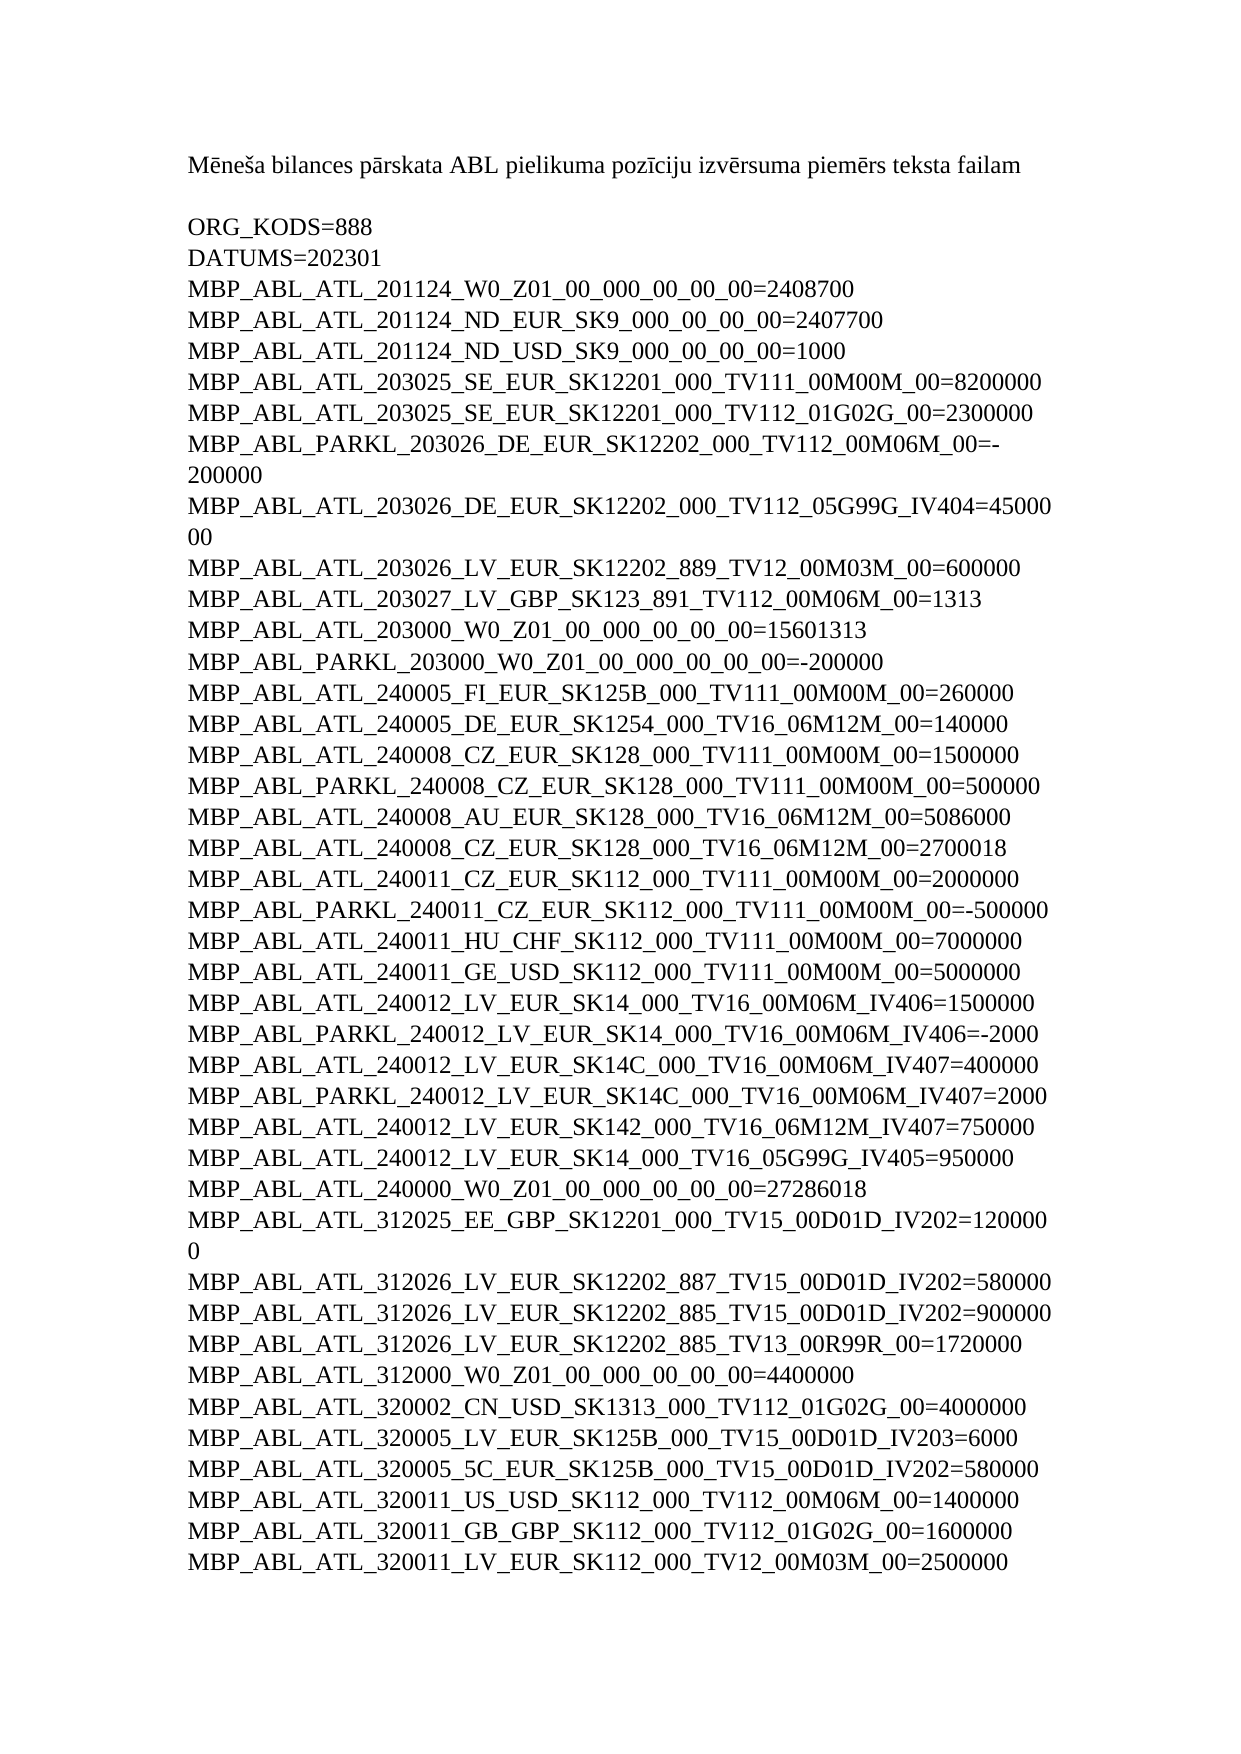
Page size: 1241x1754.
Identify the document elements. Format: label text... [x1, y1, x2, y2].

text Mēneša bilances pārskata ABL pielikuma pozīciju izvērsuma piemērs teksta failam [187, 150, 1053, 179]
text MBP_ABL_ATL_203026_LV_EUR_SK12202_889_TV12_00M03M_00=600000 [187, 553, 1053, 582]
text MBP_ABL_ATL_240005_FI_EUR_SK125B_000_TV111_00M00M_00=260000 [187, 678, 1053, 706]
text MBP_ABL_ATL_320005_LV_EUR_SK125B_000_TV15_00D01D_IV203=6000 [187, 1423, 1053, 1451]
text MBP_ABL_ATL_312000_W0_Z01_00_000_00_00_00=4400000 [187, 1361, 1053, 1389]
text MBP_ABL_ATL_240011_GE_USD_SK112_000_TV111_00M00M_00=5000000 [187, 957, 1053, 986]
text MBP_ABL_ATL_320011_GB_GBP_SK112_000_TV112_01G02G_00=1600000 [187, 1516, 1053, 1544]
text MBP_ABL_PARKL_240011_CZ_EUR_SK112_000_TV111_00M00M_00=-500000 [187, 895, 1053, 924]
text MBP_ABL_ATL_203000_W0_Z01_00_000_00_00_00=15601313 [187, 616, 1053, 644]
text MBP_ABL_ATL_240008_AU_EUR_SK128_000_TV16_06M12M_00=5086000 [187, 802, 1053, 831]
text MBP_ABL_ATL_240012_LV_EUR_SK14_000_TV16_05G99G_IV405=950000 [187, 1143, 1053, 1172]
text MBP_ABL_PARKL_203000_W0_Z01_00_000_00_00_00=-200000 [187, 647, 1053, 675]
text MBP_ABL_PARKL_240012_LV_EUR_SK14C_000_TV16_00M06M_IV407=2000 [187, 1081, 1053, 1110]
text MBP_ABL_PARKL_203026_DE_EUR_SK12202_000_TV112_00M06M_00=-200000 [187, 429, 1053, 489]
text MBP_ABL_ATL_203025_SE_EUR_SK12201_000_TV111_00M00M_00=8200000 [187, 367, 1053, 396]
text MBP_ABL_PARKL_240008_CZ_EUR_SK128_000_TV111_00M00M_00=500000 [187, 771, 1053, 799]
text MBP_ABL_ATL_240012_LV_EUR_SK14_000_TV16_00M06M_IV406=1500000 [187, 988, 1053, 1017]
text MBP_ABL_ATL_312026_LV_EUR_SK12202_885_TV13_00R99R_00=1720000 [187, 1329, 1053, 1358]
text MBP_ABL_ATL_240011_CZ_EUR_SK112_000_TV111_00M00M_00=2000000 [187, 864, 1053, 893]
text MBP_ABL_ATL_201124_W0_Z01_00_000_00_00_00=2408700 [187, 274, 1053, 303]
text DATUMS=202301 [187, 243, 1053, 272]
text MBP_ABL_PARKL_240012_LV_EUR_SK14_000_TV16_00M06M_IV406=-2000 [187, 1019, 1053, 1048]
text MBP_ABL_ATL_240008_CZ_EUR_SK128_000_TV111_00M00M_00=1500000 [187, 740, 1053, 768]
text ORG_KODS=888 [187, 212, 1053, 241]
text MBP_ABL_ATL_203026_DE_EUR_SK12202_000_TV112_05G99G_IV404=4500000 [187, 491, 1053, 551]
text MBP_ABL_ATL_312025_EE_GBP_SK12201_000_TV15_00D01D_IV202=1200000 [187, 1205, 1053, 1265]
text MBP_ABL_ATL_240005_DE_EUR_SK1254_000_TV16_06M12M_00=140000 [187, 709, 1053, 737]
text MBP_ABL_ATL_320005_5C_EUR_SK125B_000_TV15_00D01D_IV202=580000 [187, 1454, 1053, 1482]
text MBP_ABL_ATL_240012_LV_EUR_SK14C_000_TV16_00M06M_IV407=400000 [187, 1050, 1053, 1079]
text MBP_ABL_ATL_312026_LV_EUR_SK12202_887_TV15_00D01D_IV202=580000 [187, 1267, 1053, 1296]
text MBP_ABL_ATL_201124_ND_USD_SK9_000_00_00_00=1000 [187, 336, 1053, 365]
text MBP_ABL_ATL_320011_US_USD_SK112_000_TV112_00M06M_00=1400000 [187, 1485, 1053, 1513]
text MBP_ABL_ATL_240008_CZ_EUR_SK128_000_TV16_06M12M_00=2700018 [187, 833, 1053, 862]
text MBP_ABL_ATL_203025_SE_EUR_SK12201_000_TV112_01G02G_00=2300000 [187, 398, 1053, 427]
text MBP_ABL_ATL_203027_LV_GBP_SK123_891_TV112_00M06M_00=1313 [187, 584, 1053, 613]
text MBP_ABL_ATL_320011_LV_EUR_SK112_000_TV12_00M03M_00=2500000 [187, 1547, 1053, 1576]
text MBP_ABL_ATL_320002_CN_USD_SK1313_000_TV112_01G02G_00=4000000 [187, 1392, 1053, 1420]
text MBP_ABL_ATL_240011_HU_CHF_SK112_000_TV111_00M00M_00=7000000 [187, 926, 1053, 955]
text MBP_ABL_ATL_312026_LV_EUR_SK12202_885_TV15_00D01D_IV202=900000 [187, 1298, 1053, 1327]
text MBP_ABL_ATL_240000_W0_Z01_00_000_00_00_00=27286018 [187, 1174, 1053, 1203]
text MBP_ABL_ATL_201124_ND_EUR_SK9_000_00_00_00=2407700 [187, 305, 1053, 334]
text MBP_ABL_ATL_240012_LV_EUR_SK142_000_TV16_06M12M_IV407=750000 [187, 1112, 1053, 1141]
